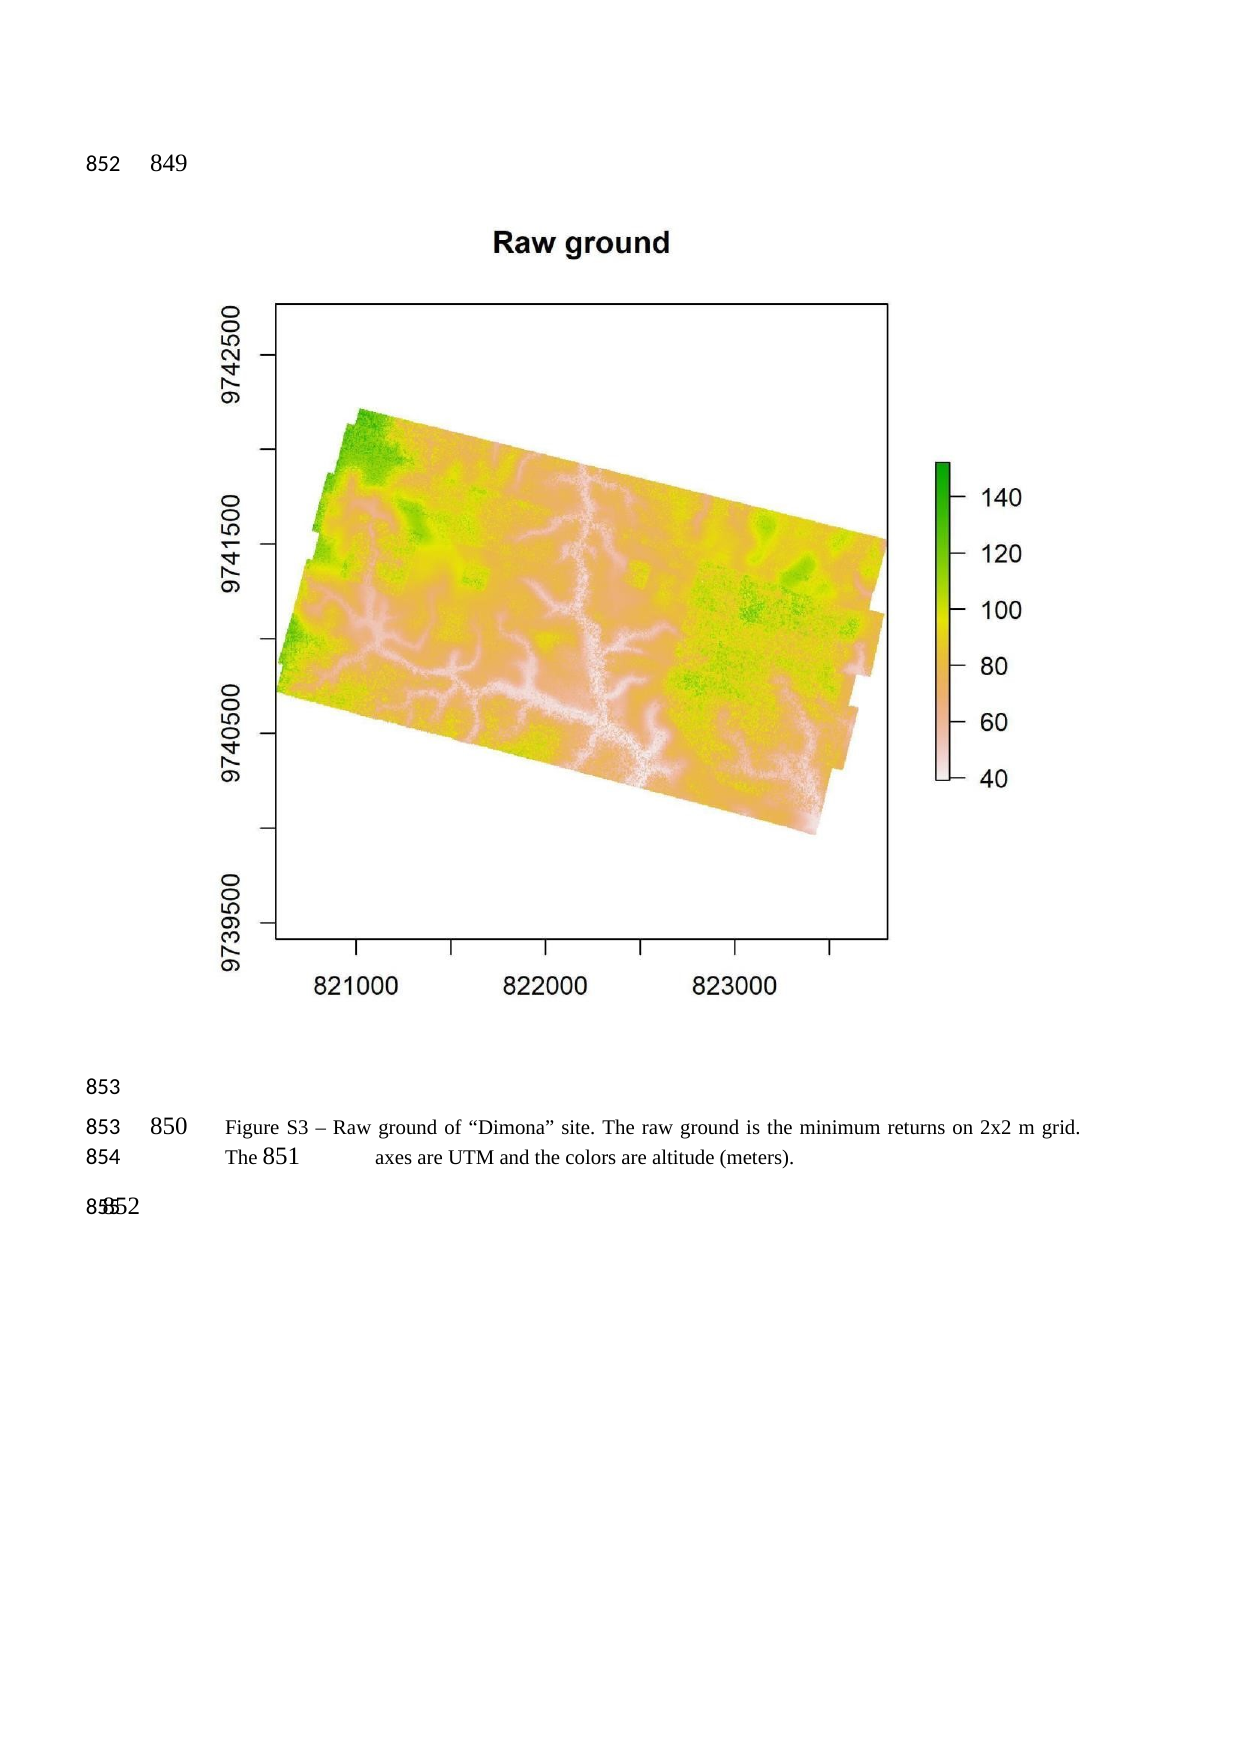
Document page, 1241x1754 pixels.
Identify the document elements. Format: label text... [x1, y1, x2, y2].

picture [150, 178, 1066, 1095]
list Figure S3 – Raw ground of “Dimona” site. The raw ground is the minimum returns on 2x2 m grid. The 851 axes are UTM and the colors are altitude (meters). [150, 1111, 1082, 1169]
text 852 [102, 1191, 1090, 1220]
